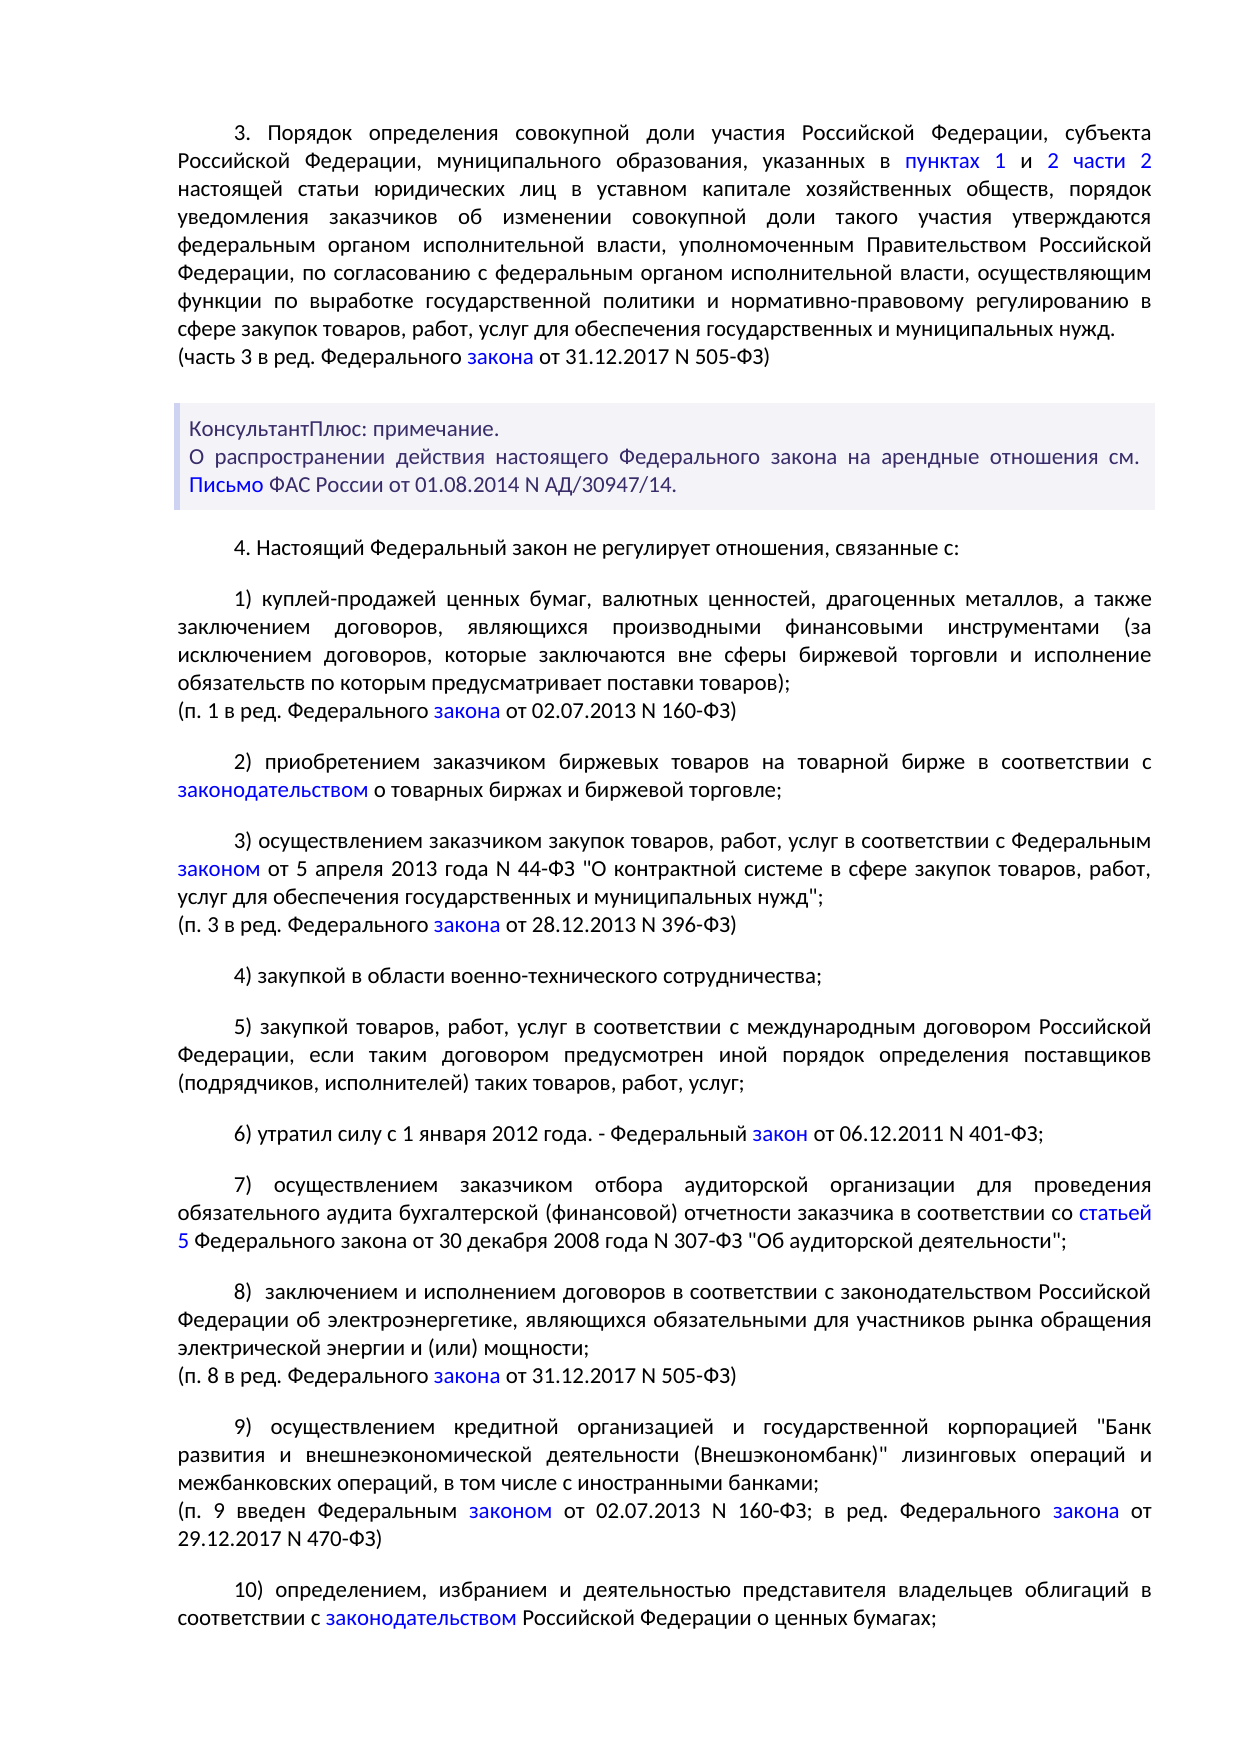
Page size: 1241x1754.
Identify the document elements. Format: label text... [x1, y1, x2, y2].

text 5) закупкой товаров, работ, услуг в соответствии с международным договором Российской Федерации, если таким договором предусмотрен иной порядок определения поставщиков (подрядчиков, исполнителей) таких товаров, работ, услуг; [177, 1012, 1152, 1096]
text 3. Порядок определения совокупной доли участия Российской Федерации, субъекта Российской Федерации, муниципального образования, указанных в пунктах 1 и 2 части 2 настоящей статьи юридических лиц в уставном капитале хозяйственных обществ, порядок уведомления заказчиков об изменении совокупной доли такого участия утверждаются федеральным органом исполнительной власти, уполномоченным Правительством Российской Федерации, по согласованию с федеральным органом исполнительной власти, осуществляющим функции по выработке государственной политики и нормативно-правовому регулированию в сфере закупок товаров, работ, услуг для обеспечения государственных и муниципальных нужд. [177, 118, 1152, 342]
text 4. Настоящий Федеральный закон не регулирует отношения, связанные с: [177, 533, 1152, 561]
text (часть 3 в ред. Федерального закона от 31.12.2017 N 505-ФЗ) [177, 342, 1152, 370]
text (п. 8 в ред. Федерального закона от 31.12.2017 N 505-ФЗ) [177, 1361, 1152, 1389]
text 9) осуществлением кредитной организацией и государственной корпорацией "Банк развития и внешнеэкономической деятельности (Внешэкономбанк)" лизинговых операций и межбанковских операций, в том числе с иностранными банками; [177, 1412, 1152, 1496]
text (п. 1 в ред. Федерального закона от 02.07.2013 N 160-ФЗ) [177, 696, 1152, 724]
text 1) куплей-продажей ценных бумаг, валютных ценностей, драгоценных металлов, а также заключением договоров, являющихся производными финансовыми инструментами (за исключением договоров, которые заключаются вне сферы биржевой торговли и исполнение обязательств по которым предусматривает поставки товаров); [177, 584, 1152, 696]
table_header КонсультантПлюс: примечание. О распространении действия настоящего Федерального закона на арендные отношения см. Письмо ФАС России от 01.08.2014 N АД/30947/14. [180, 403, 1149, 510]
text 10) определением, избранием и деятельностью представителя владельцев облигаций в соответствии с законодательством Российской Федерации о ценных бумагах; [177, 1575, 1152, 1631]
text 3) осуществлением заказчиком закупок товаров, работ, услуг в соответствии с Федеральным законом от 5 апреля 2013 года N 44-ФЗ "О контрактной системе в сфере закупок товаров, работ, услуг для обеспечения государственных и муниципальных нужд"; [177, 826, 1152, 910]
text 8) заключением и исполнением договоров в соответствии с законодательством Российской Федерации об электроэнергетике, являющихся обязательными для участников рынка обращения электрической энергии и (или) мощности; [177, 1277, 1152, 1361]
text (п. 9 введен Федеральным законом от 02.07.2013 N 160-ФЗ; в ред. Федерального закона от 29.12.2017 N 470-ФЗ) [177, 1496, 1152, 1552]
text 6) утратил силу с 1 января 2012 года. - Федеральный закон от 06.12.2011 N 401-ФЗ; [177, 1119, 1152, 1147]
text (п. 3 в ред. Федерального закона от 28.12.2013 N 396-ФЗ) [177, 910, 1152, 938]
text 7) осуществлением заказчиком отбора аудиторской организации для проведения обязательного аудита бухгалтерской (финансовой) отчетности заказчика в соответствии со статьей 5 Федерального закона от 30 декабря 2008 года N 307-ФЗ "Об аудиторской деятельности"; [177, 1170, 1152, 1254]
text 2) приобретением заказчиком биржевых товаров на товарной бирже в соответствии с законодательством о товарных биржах и биржевой торговле; [177, 747, 1152, 803]
text 4) закупкой в области военно-технического сотрудничества; [177, 961, 1152, 989]
